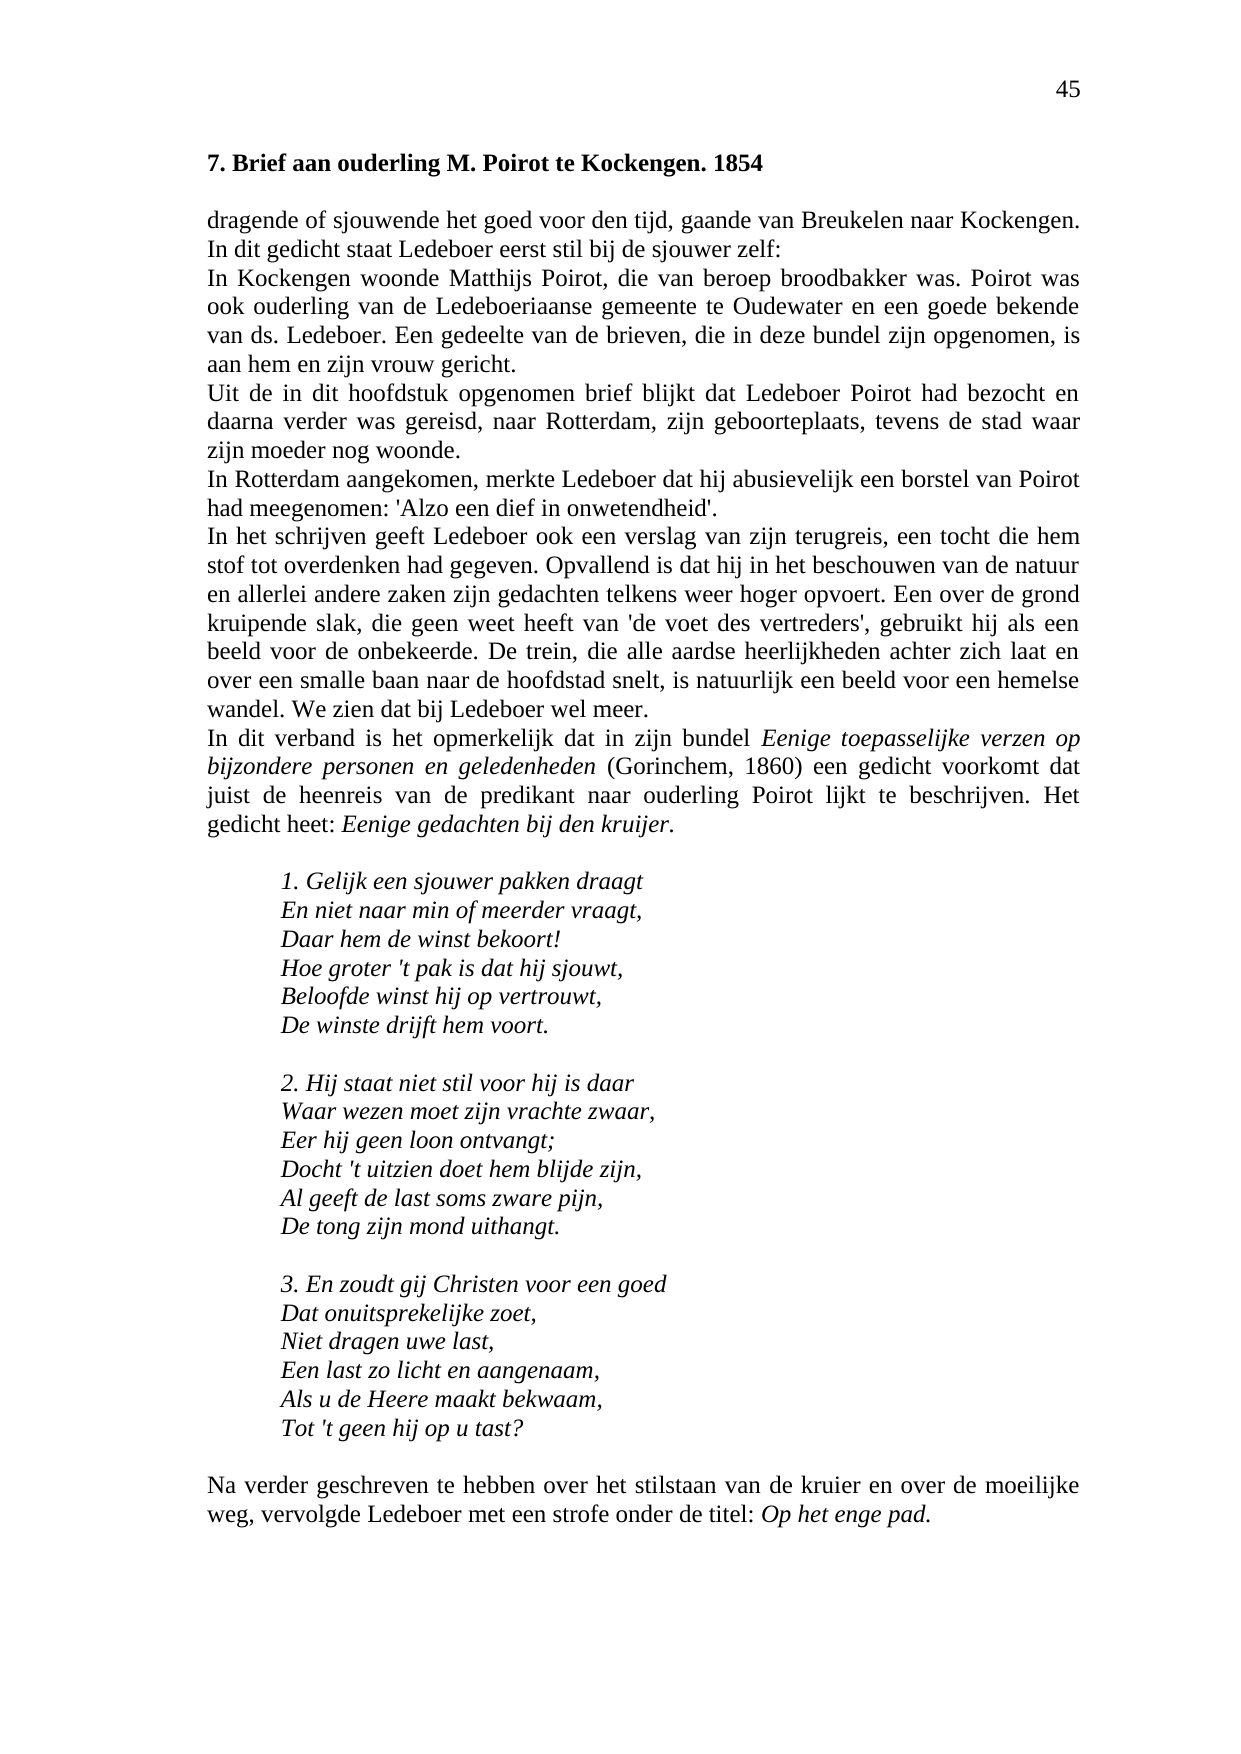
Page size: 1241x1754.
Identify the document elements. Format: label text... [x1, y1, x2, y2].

text 1. Gelijk een sjouwer pakken draagt [281, 866, 1081, 895]
text Uit de in dit hoofdstuk opgenomen brief blijkt dat Ledeboer Poirot had bezocht en daarna verder was gereisd, naar Rotterdam, zijn geboorteplaats, tevens de stad waar zijn moeder nog woonde. [207, 378, 1081, 464]
text In Kockengen woonde Matthijs Poirot, die van beroep broodbakker was. Poirot was ook ouderling van de Ledeboeriaanse gemeente te Oudewater en een goede bekende van ds. Ledeboer. Een gedeelte van de brieven, die in deze bundel zijn opgenomen, is aan hem en zijn vrouw gericht. [207, 263, 1081, 378]
text 3. En zoudt gij Christen voor een goed [281, 1269, 1081, 1298]
text 2. Hij staat niet stil voor hij is daar [281, 1068, 1081, 1096]
text Hoe groter 't pak is dat hij sjouwt, [281, 953, 1081, 981]
text Al geeft de last soms zware pijn, [281, 1183, 1081, 1211]
text Docht 't uitzien doet hem blijde zijn, [281, 1154, 1081, 1183]
text De tong zijn mond uithangt. [281, 1211, 1081, 1240]
text In dit verband is het opmerkelijk dat in zijn bundel Eenige toepasselijke verzen op bijzondere personen en geledenheden (Gorinchem, 1860) een gedicht voorkomt dat juist de heenreis van de predikant naar ouderling Poirot lijkt te beschrijven. Het gedicht heet: Eenige gedachten bij den kruijer. [207, 723, 1081, 838]
text In Rotterdam aangekomen, merkte Ledeboer dat hij abusievelijk een borstel van Poirot had meegenomen: 'Alzo een dief in onwetendheid'. [207, 464, 1081, 521]
text Eer hij geen loon ontvangt; [281, 1125, 1081, 1154]
text Als u de Heere maakt bekwaam, [281, 1384, 1081, 1413]
text De winste drijft hem voort. [281, 1010, 1081, 1039]
text Waar wezen moet zijn vrachte zwaar, [281, 1096, 1081, 1125]
text dragende of sjouwende het goed voor den tijd, gaande van Breukelen naar Kockengen. In dit gedicht staat Ledeboer eerst stil bij de sjouwer zelf: [207, 205, 1081, 263]
text Niet dragen uwe last, [281, 1326, 1081, 1355]
text En niet naar min of meerder vraagt, [281, 895, 1081, 924]
text Daar hem de winst bekoort! [281, 924, 1081, 953]
text Dat onuitsprekelijke zoet, [281, 1298, 1081, 1326]
text Tot 't geen hij op u tast? [281, 1413, 1081, 1441]
text In het schrijven geeft Ledeboer ook een verslag van zijn terugreis, een tocht die hem stof tot overdenken had gegeven. Opvallend is dat hij in het beschouwen van de natuur en allerlei andere zaken zijn gedachten telkens weer hoger opvoert. Een over de grond kruipende slak, die geen weet heeft van 'de voet des vertreders', gebruikt hij als een beeld voor de onbekeerde. De trein, die alle aardse heerlijkheden achter zich laat en over een smalle baan naar de hoofdstad snelt, is natuurlijk een beeld voor een hemelse wandel. We zien dat bij Ledeboer wel meer. [207, 521, 1081, 723]
text Beloofde winst hij op vertrouwt, [281, 981, 1081, 1010]
text Een last zo licht en aangenaam, [281, 1355, 1081, 1384]
text 7. Brief aan ouderling M. Poirot te Kockengen. 1854 [207, 148, 1081, 176]
text Na verder geschreven te hebben over het stilstaan van de kruier en over de moeilijke weg, vervolgde Ledeboer met een strofe onder de titel: Op het enge pad. [207, 1470, 1081, 1528]
